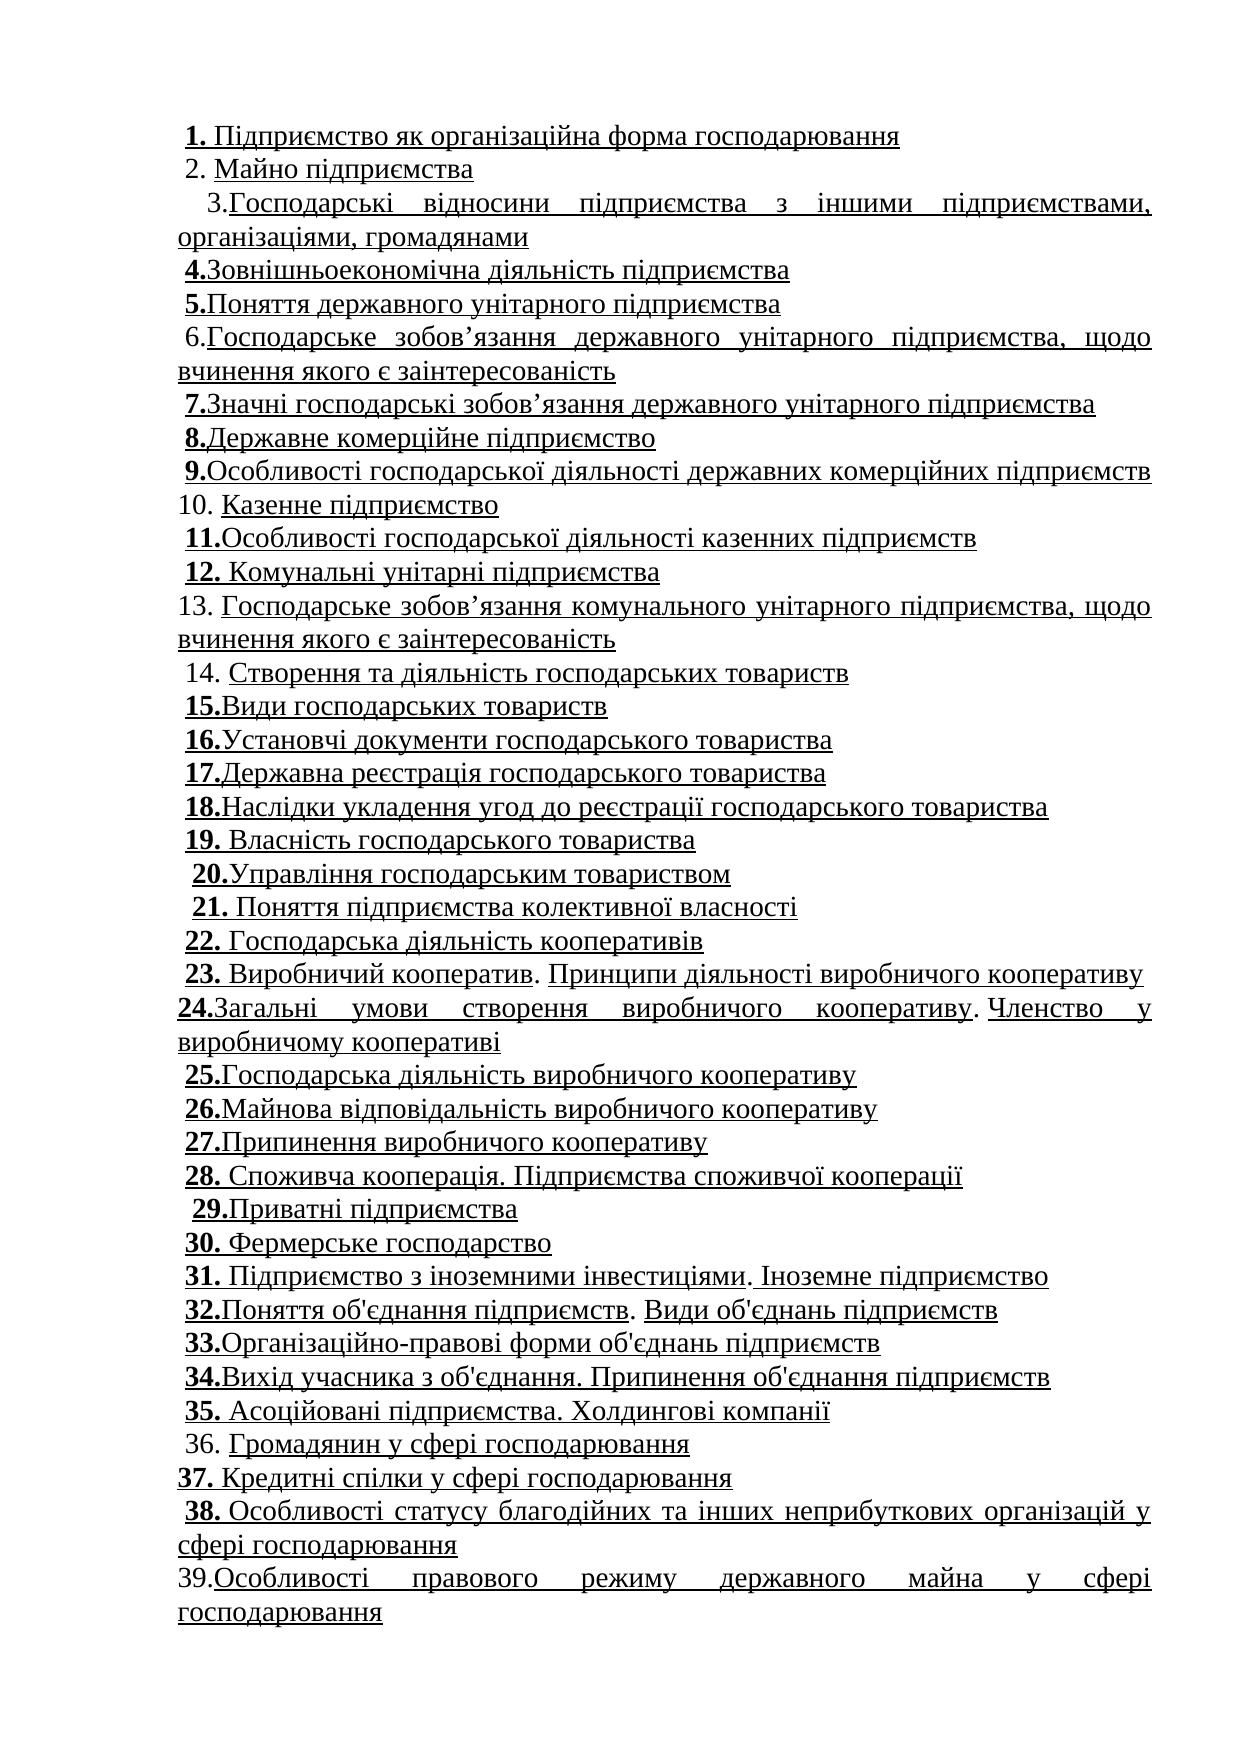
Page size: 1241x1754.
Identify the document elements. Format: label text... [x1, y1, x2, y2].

text 34.Вихід учасника з об'єднання. Припинення об'єднання підприємств [177, 1359, 1152, 1393]
text 27.Припинення виробничого кооперативу [177, 1124, 1152, 1158]
text 26.Майнова відповідальність виробничого кооперативу [177, 1091, 1152, 1124]
text 36. Громадянин у сфері господарювання [177, 1426, 1152, 1460]
text 8.Державне комерційне підприємство [177, 420, 1152, 453]
text 6.Господарське зобов’язання державного унітарного підприємства, щодо вчинення якого є заінтересованість [177, 319, 1152, 386]
text 7.Значні господарські зобов’язання державного унітарного підприємства [177, 386, 1152, 420]
text 22. Господарська діяльність кооперативів [177, 923, 1152, 957]
text 33.Організаційно-правові форми об'єднань підприємств [177, 1326, 1152, 1359]
text 18.Наслідки укладення угод до реєстрації господарського товариства [177, 789, 1152, 822]
text 4.Зовнішньоекономічна діяльність підприємства [177, 252, 1152, 286]
text 19. Власність господарського товариства [177, 822, 1152, 856]
text 37. Кредитні спілки у сфері господарювання [177, 1460, 1152, 1493]
text 11.Особливості господарської діяльності казенних підприємств [177, 521, 1152, 554]
text 21. Поняття підприємства колективної власності [177, 889, 1152, 923]
text 1. Підприємство як організаційна форма господарювання [177, 118, 1152, 152]
text 10. Казенне підприємство [177, 487, 1152, 521]
text 31. Підприємство з іноземними інвестиціями. Іноземне підприємство [177, 1258, 1152, 1292]
text 25.Господарська діяльність виробничого кооперативу [177, 1057, 1152, 1091]
text 17.Державна реєстрація господарського товариства [177, 755, 1152, 789]
text 39.Особливості правового режиму державного майна у сфері господарювання [177, 1560, 1152, 1627]
text 30. Фермерське господарство [177, 1225, 1152, 1258]
text 12. Комунальні унітарні підприємства [177, 554, 1152, 588]
text 28. Споживча кооперація. Підприємства споживчої кооперації [177, 1158, 1152, 1191]
text 13. Господарське зобов’язання комунального унітарного підприємства, щодо вчинення якого є заінтересованість [177, 588, 1152, 655]
text 20.Управління господарським товариством [177, 856, 1152, 889]
text 3.Господарські відносини підприємства з іншими підприємствами, організаціями, громадянами [177, 185, 1152, 252]
text 35. Асоційовані підприємства. Холдингові компанії [177, 1393, 1152, 1426]
text 9.Особливості господарської діяльності державних комерційних підприємств [177, 453, 1152, 487]
text 23. Виробничий кооператив. Принципи діяльності виробничого кооперативу [177, 957, 1152, 990]
text 2. Майно підприємства [177, 152, 1152, 185]
text 29.Приватні підприємства [177, 1191, 1152, 1225]
text 32.Поняття об'єднання підприємств. Види об'єднань підприємств [177, 1292, 1152, 1326]
text 14. Створення та діяльність господарських товариств [177, 655, 1152, 688]
text 5.Поняття державного унітарного підприємства [177, 286, 1152, 319]
text 15.Види господарських товариств [177, 688, 1152, 722]
text 16.Установчі документи господарського товариства [177, 722, 1152, 755]
text 24.Загальні умови створення виробничого кооперативу. Членство у виробничому кооперативі [177, 990, 1152, 1057]
text 38. Особливості статусу благодійних та інших неприбуткових організацій у сфері господарювання [177, 1493, 1152, 1560]
